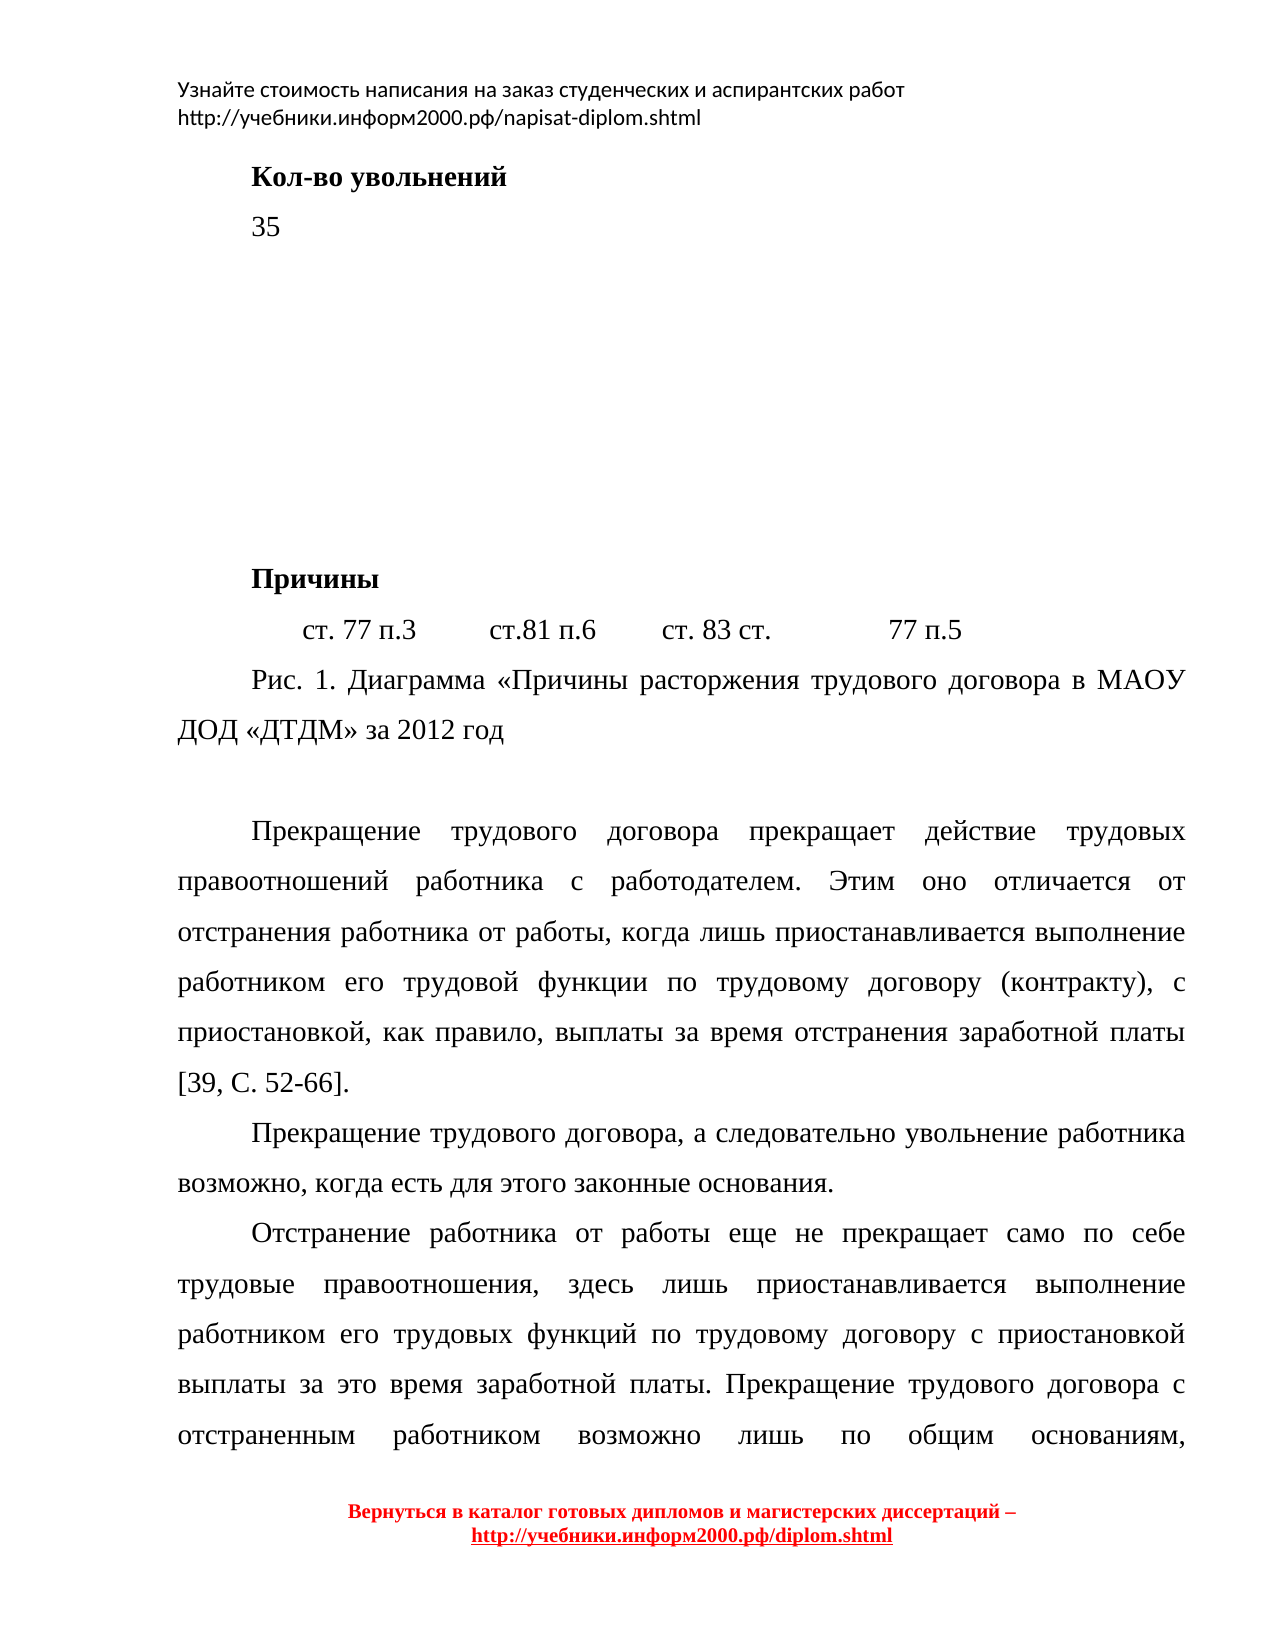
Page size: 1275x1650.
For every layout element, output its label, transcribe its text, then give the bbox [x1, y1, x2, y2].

text 35 [177, 209, 1186, 243]
text Причины [177, 562, 1186, 595]
text Кол-во увольнений [177, 159, 1186, 193]
text Прекращение трудового договора, а следовательно увольнение работника возможно, когда есть для этого законные основания. [177, 1115, 1186, 1199]
text Прекращение трудового договора прекращает действие трудовых правоотношений работника с работодателем. Этим оно отличается от отстранения работника от работы, когда лишь приостанавливается выполнение работником его трудовой функции по трудовому договору (контракту), с приостановкой, как правило, выплаты за время отстранения заработной платы [39, С. 52-66]. [177, 813, 1186, 1098]
text ст. 77 п.3 ст.81 п.6 ст. 83 ст. 77 п.5 [177, 612, 1186, 645]
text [177, 1216, 1186, 1450]
text Рис. 1. Диаграмма «Причины расторжения трудового договора в МАОУ ДОД «ДТДМ» за 2012 год [177, 662, 1186, 746]
